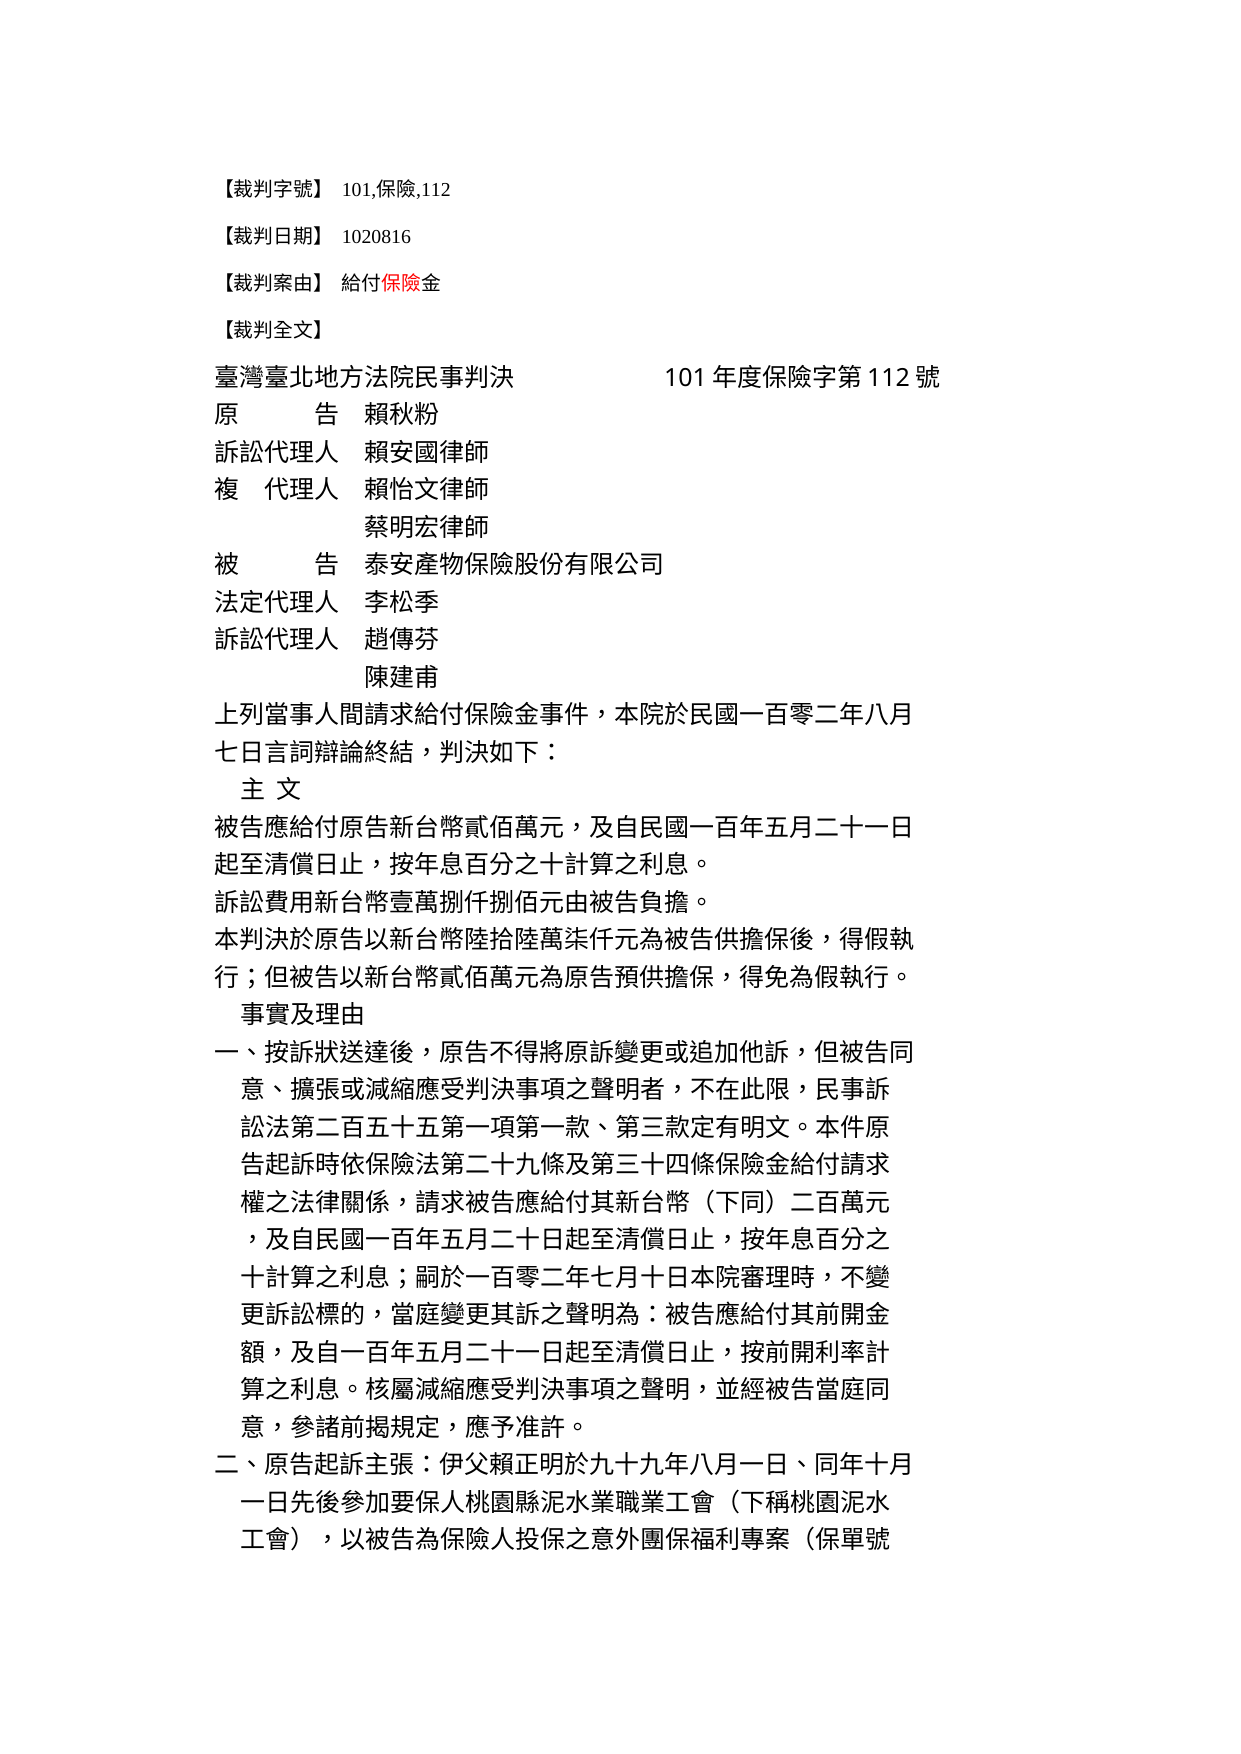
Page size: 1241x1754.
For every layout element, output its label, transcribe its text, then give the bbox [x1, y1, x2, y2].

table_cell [209, 352, 1031, 1561]
table_cell 【裁判全文】 [209, 305, 1031, 352]
table_cell 【裁判日期】 1020816 [209, 211, 1031, 258]
table_cell 【裁判案由】 給付保險金 [209, 258, 1031, 305]
table_header 【裁判字號】 101,保險,112 [209, 165, 1031, 211]
